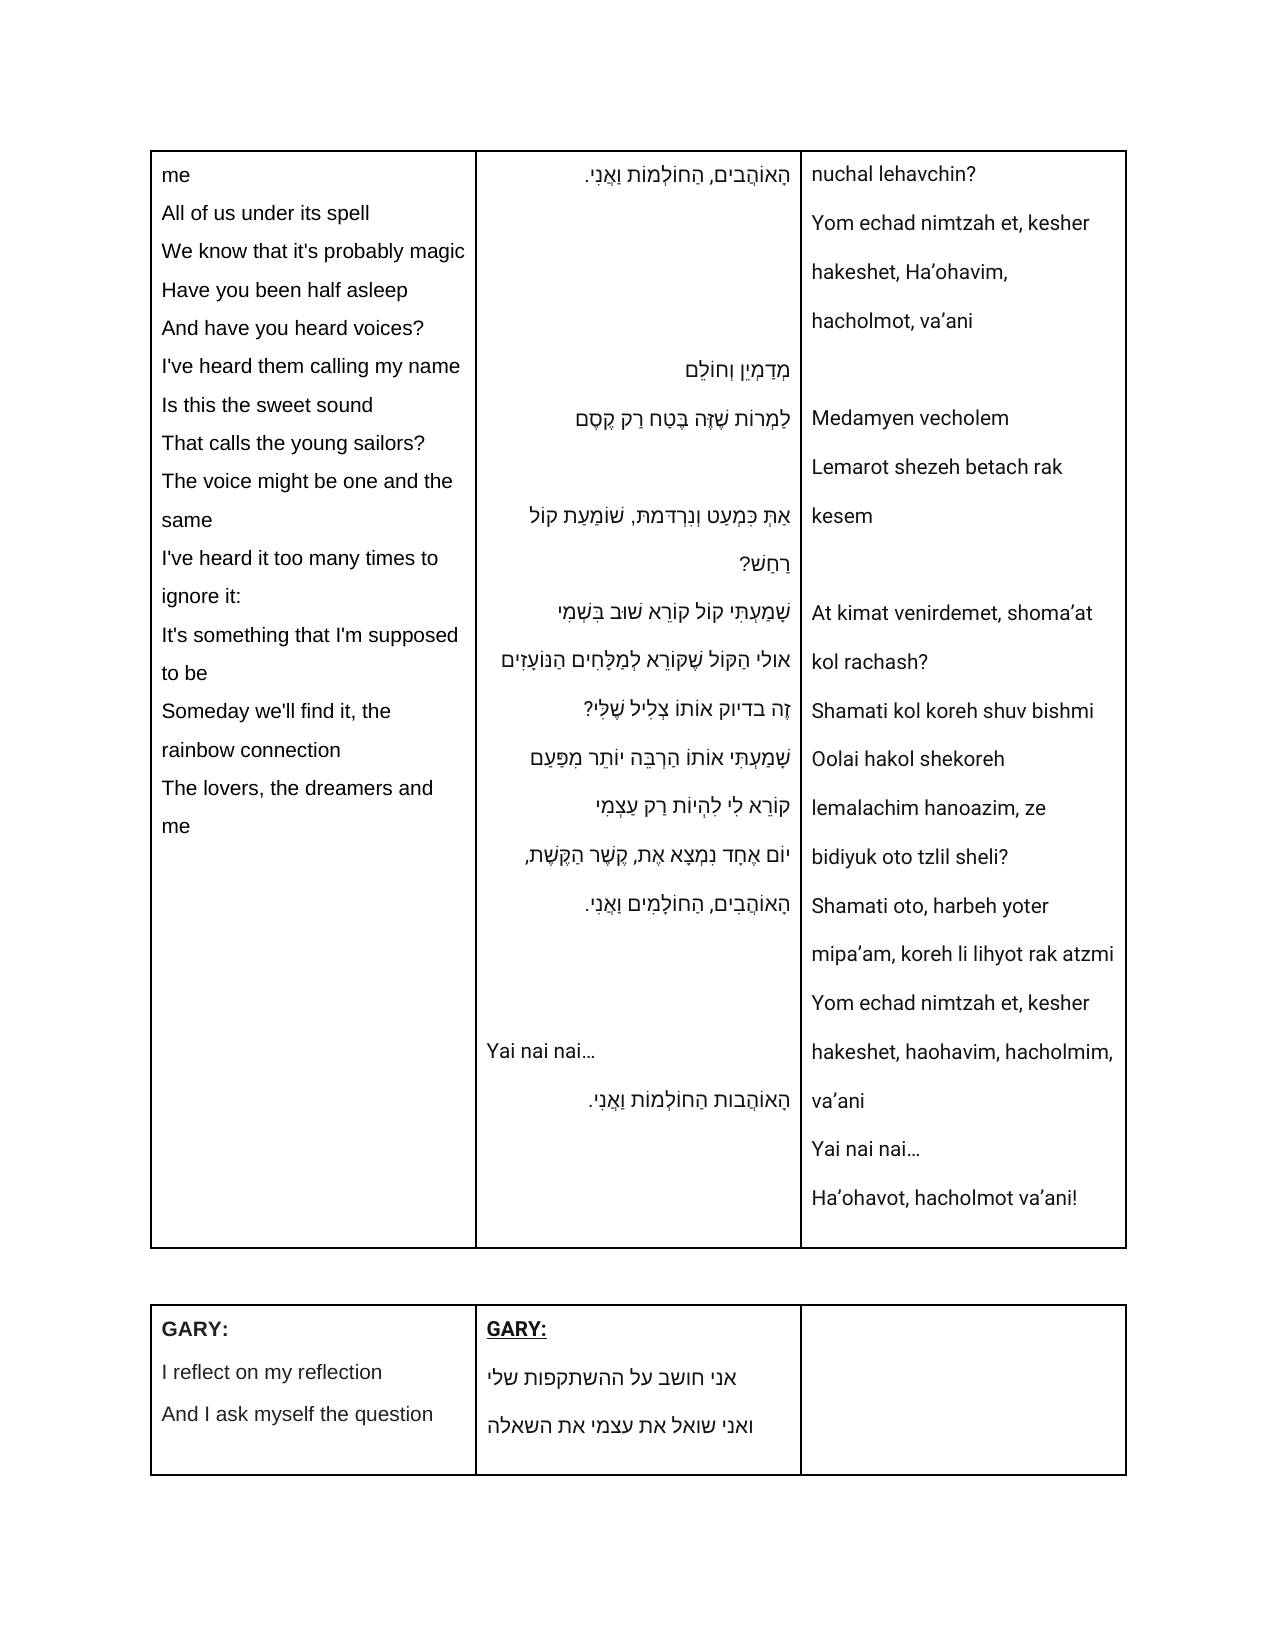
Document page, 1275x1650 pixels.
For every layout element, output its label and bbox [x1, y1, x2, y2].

table_header [477, 1306, 800, 1474]
table_header [152, 152, 475, 1247]
table_header [802, 1306, 1125, 1474]
table_header [477, 152, 800, 1247]
table_header [802, 152, 1125, 1247]
table_header [152, 1306, 475, 1474]
